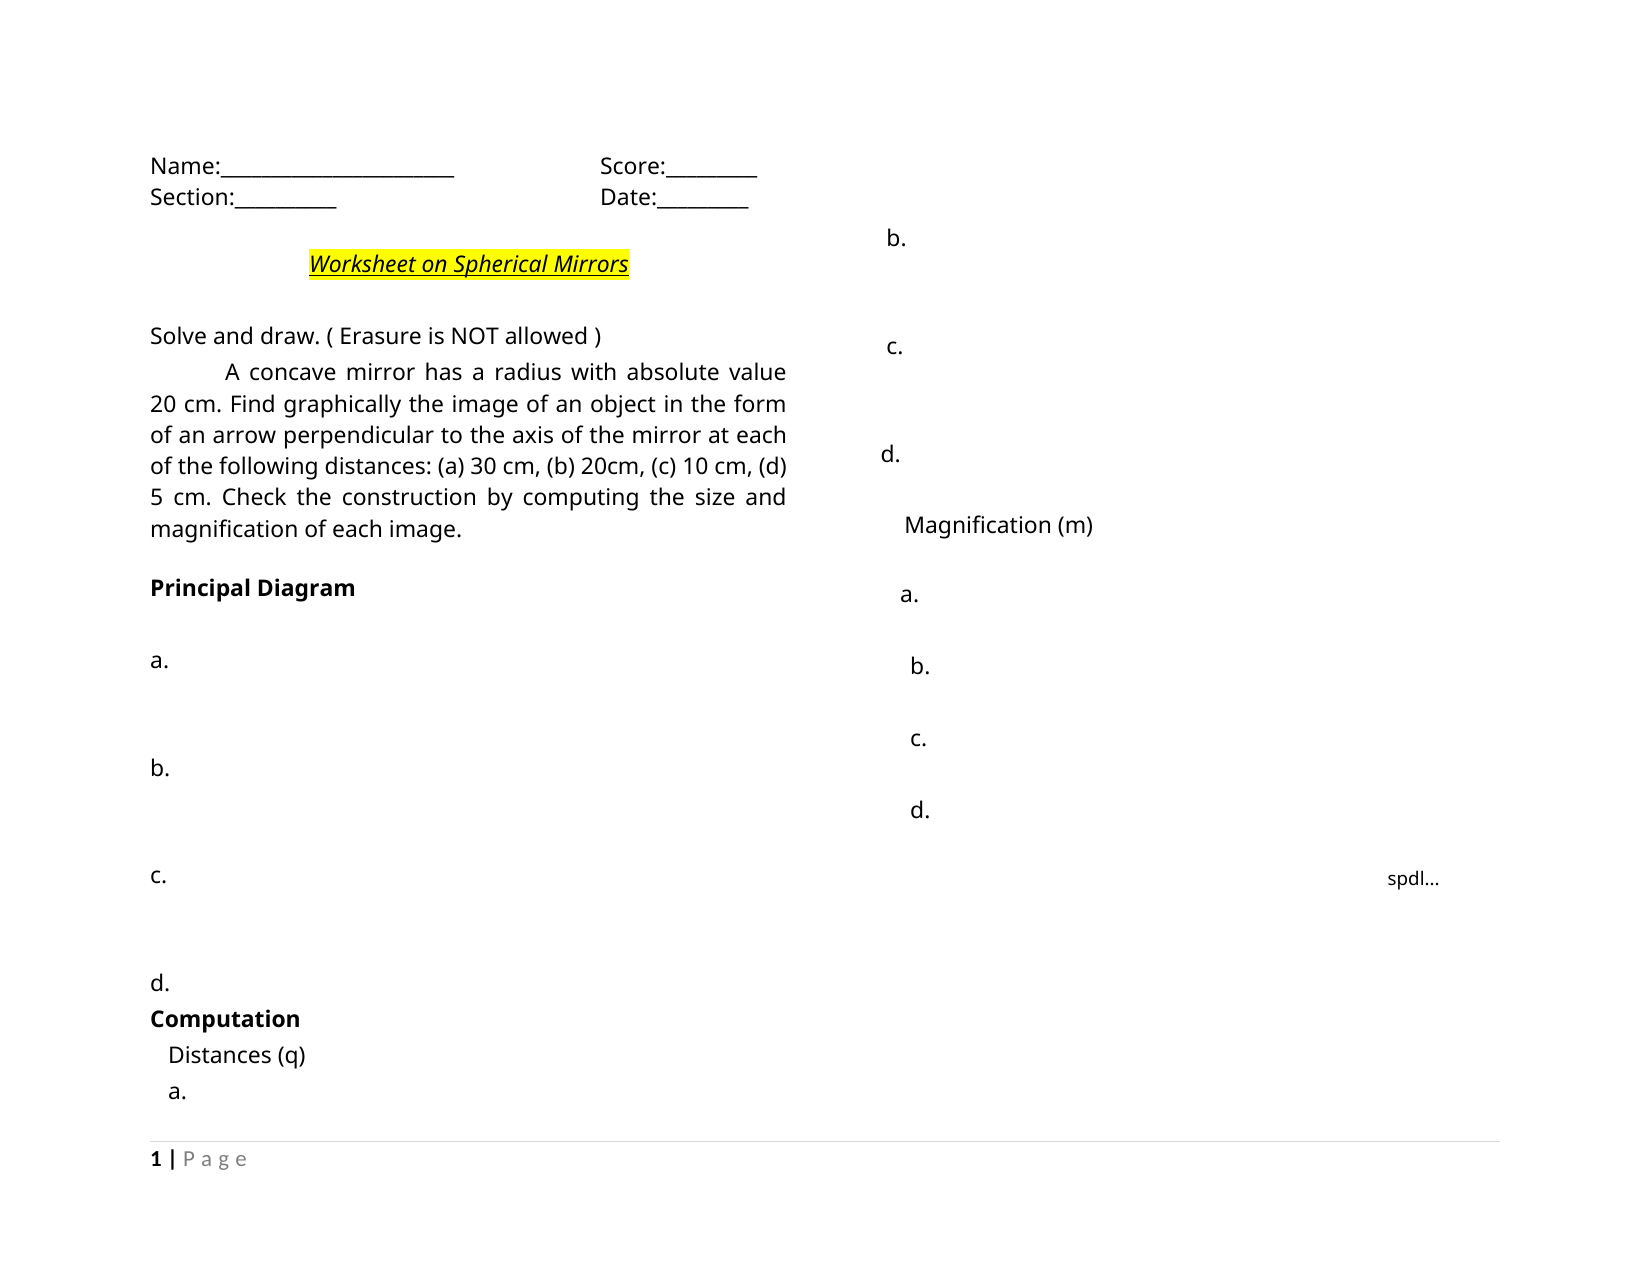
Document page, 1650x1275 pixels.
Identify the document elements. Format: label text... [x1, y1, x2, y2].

text Solve and draw. ( Erasure is NOT allowed ) [150, 320, 787, 352]
text c. [150, 859, 787, 891]
text c. [862, 722, 1500, 753]
text Computation [150, 1003, 787, 1034]
text A concave mirror has a radius with absolute value 20 cm. Find graphically the image of an object in the form of an arrow perpendicular to the axis of the mirror at each of the following distances: (a) 30 cm, (b) 20cm, (c) 10 cm, (d) 5 cm. Check the construction by computing the size and magnification of each image. [150, 356, 787, 544]
text Worksheet on Spherical Mirrors [150, 248, 787, 280]
text d. [862, 437, 1500, 469]
text b. [862, 222, 1500, 253]
text a. [150, 1075, 787, 1106]
text d. [150, 967, 787, 998]
text Distances (q) [150, 1039, 787, 1070]
text d. [862, 794, 1500, 825]
text Name:_______________________ Score:_________ [150, 150, 787, 181]
text Principal Diagram [150, 572, 787, 603]
text spdl... [862, 866, 1500, 891]
text a. [150, 644, 787, 675]
text b. [862, 650, 1500, 681]
text Magnification (m) [862, 509, 1500, 541]
text c. [862, 330, 1500, 361]
text b. [150, 751, 787, 783]
text Section:__________ Date:_________ [150, 181, 787, 212]
